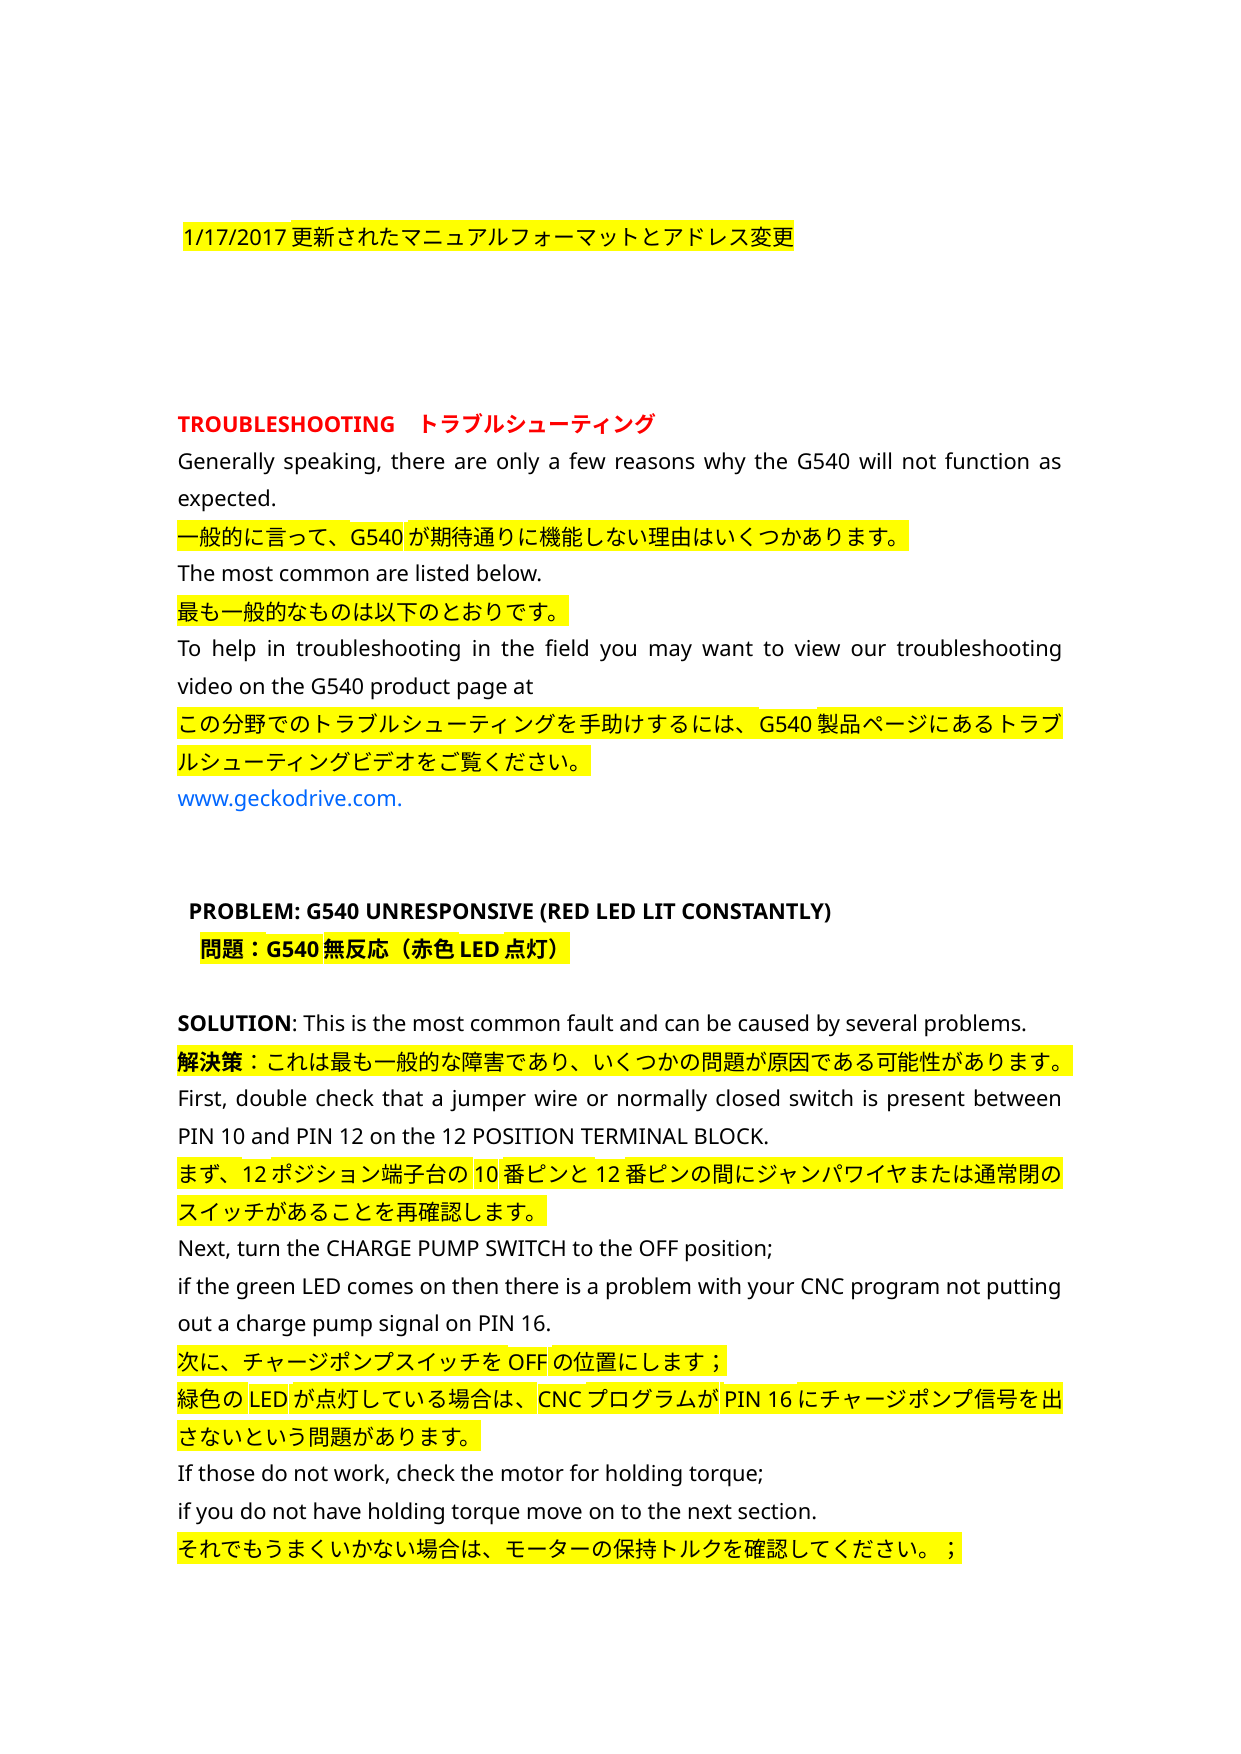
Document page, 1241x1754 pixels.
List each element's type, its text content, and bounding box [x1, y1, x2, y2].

text 最も一般的なものは以下のとおりです。 [177, 592, 1063, 629]
text この分野でのトラブルシューティングを手助けするには、G540製品ページにあるトラブルシューティングビデオをご覧ください。 [177, 739, 1063, 779]
text Generally speaking, there are only a few reasons why the G540 will not function as expected. [177, 442, 1063, 517]
text Next, turn the CHARGE PUMP SWITCH to the OFF position; [177, 1229, 1063, 1267]
text SOLUTION: This is the most common fault and can be caused by several problems. [177, 1004, 1063, 1042]
text 問題：G540無反応（赤色LED点灯） [177, 929, 1063, 967]
text 緑色のLEDが点灯している場合は、CNCプログラムがPIN 16にチャージポンプ信号を出さないという問題があります。 [177, 1379, 1063, 1454]
text The most common are listed below. [177, 554, 1063, 592]
text If those do not work, check the motor for holding torque; [177, 1454, 1063, 1492]
text www.geckodrive.com. [177, 779, 1063, 817]
text 次に、チャージポンプスイッチをOFFの位置にします； [177, 1342, 1063, 1379]
text TROUBLESHOOTING トラブルシューティング [177, 404, 1063, 442]
text if you do not have holding torque move on to the next section. [177, 1492, 1063, 1529]
text PROBLEM: G540 UNRESPONSIVE (RED LED LIT CONSTANTLY) [177, 892, 1063, 929]
text 1/17/2017更新されたマニュアルフォーマットとアドレス変更 [177, 217, 1063, 254]
text まず、12ポジション端子台の10番ピンと12番ピンの間にジャンパワイヤまたは通常閉のスイッチがあることを再確認します。 [177, 1154, 1063, 1229]
text First, double check that a jumper wire or normally closed switch is present between PIN 10 and PIN 12 on the 12 POSITION TERMINAL BLOCK. [177, 1079, 1063, 1154]
text 一般的に言って、G540が期待通りに機能しない理由はいくつかあります。 [177, 517, 1063, 554]
text それでもうまくいかない場合は、モーターの保持トルクを確認してください。； [177, 1529, 1063, 1567]
text To help in troubleshooting in the field you may want to view our troubleshooting video on the G540 product page at [177, 629, 1063, 704]
text if the green LED comes on then there is a problem with your CNC program not putting out a charge pump signal on PIN 16. [177, 1267, 1063, 1342]
